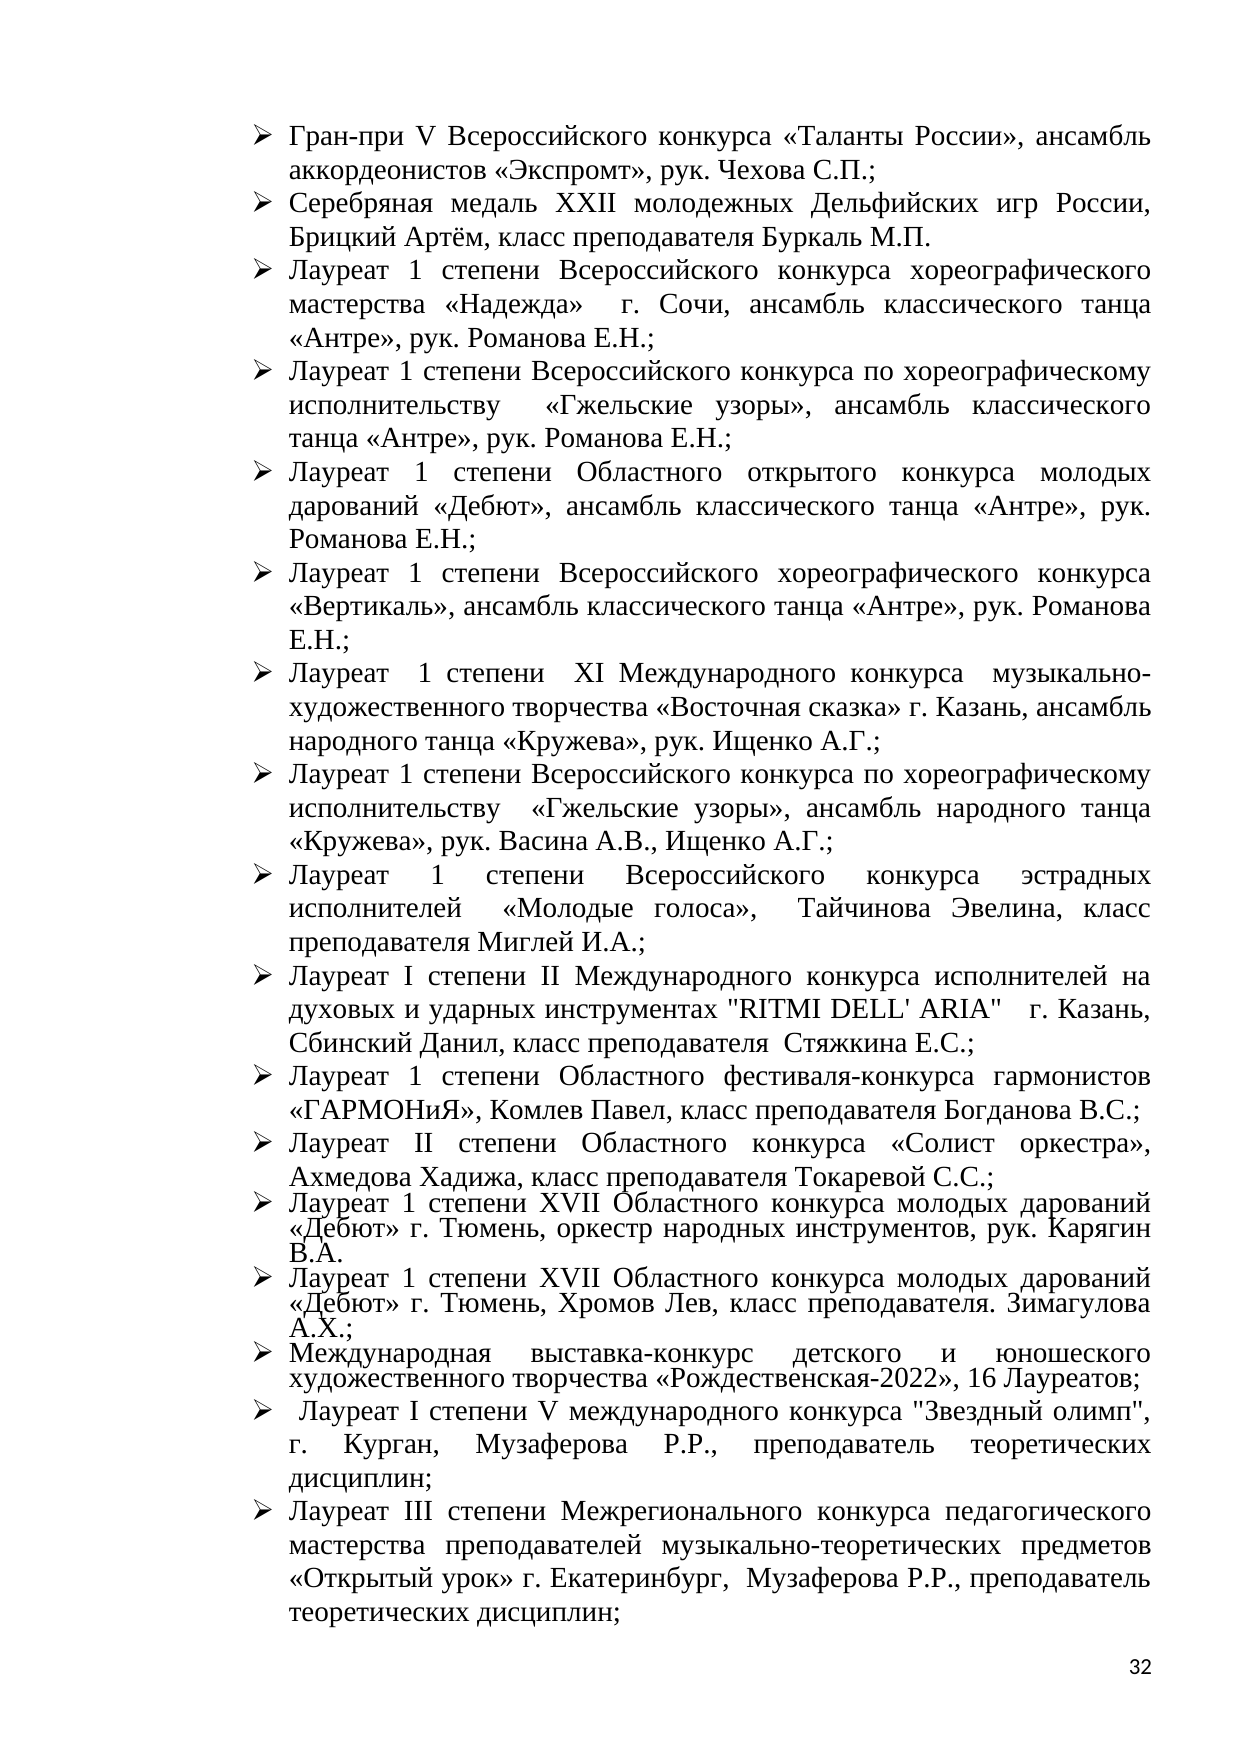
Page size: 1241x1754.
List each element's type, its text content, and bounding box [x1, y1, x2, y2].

list Лауреат 1 степени Областного открытого конкурса молодых дарований «Дебют», ансамбль классического танца «Антре», рук. Романова Е.Н.; [251, 454, 1152, 555]
list Серебряная медаль XXII молодежных Дельфийских игр России, Брицкий Артём, класс преподавателя Буркаль М.П. [251, 185, 1152, 252]
list Лауреат 1 степени Всероссийского конкурса по хореографическому исполнительству «Гжельские узоры», ансамбль народного танца «Кружева», рук. Васина А.В., Ищенко А.Г.; [251, 756, 1152, 857]
list Лауреат 1 степени Всероссийского конкурса по хореографическому исполнительству «Гжельские узоры», ансамбль классического танца «Антре», рук. Романова Е.Н.; [251, 353, 1152, 454]
list Лауреат 1 степени XVII Областного конкурса молодых дарований «Дебют» г. Тюмень, Хромов Лев, класс преподавателя. Зимагулова А.Х.; [251, 1268, 1152, 1343]
list Лауреат 1 степени XI Международного конкурса музыкально-художественного творчества «Восточная сказка» г. Казань, ансамбль народного танца «Кружева», рук. Ищенко А.Г.; [251, 655, 1152, 756]
list Международная выставка-конкурс детского и юношеского художественного творчества «Рождественская-2022», 16 Лауреатов; [251, 1343, 1152, 1393]
list Лауреат I степени V международного конкурса "Звездный олимп", г. Курган, Музаферова Р.Р., преподаватель теоретических дисциплин; [251, 1393, 1152, 1493]
list Лауреат 1 степени Всероссийского конкурса хореографического мастерства «Надежда» г. Сочи, ансамбль классического танца «Антре», рук. Романова Е.Н.; [251, 252, 1152, 353]
list Лауреат III степени Межрегионального конкурса педагогического мастерства преподавателей музыкально-теоретических предметов «Открытый урок» г. Екатеринбург, Музаферова Р.Р., преподаватель теоретических дисциплин; [251, 1493, 1152, 1628]
list Лауреат 1 степени XVII Областного конкурса молодых дарований «Дебют» г. Тюмень, оркестр народных инструментов, рук. Карягин В.А. [251, 1193, 1152, 1268]
list Лауреат I степени II Международного конкурса исполнителей на духовых и ударных инструментах "RITMI DELL' ARIA" г. Казань, Сбинский Данил, класс преподавателя Стяжкина Е.С.; [251, 958, 1152, 1058]
list Лауреат 1 степени Всероссийского конкурса эстрадных исполнителей «Молодые голоса», Тайчинова Эвелина, класс преподавателя Миглей И.А.; [251, 857, 1152, 958]
list Лауреат 1 степени Областного фестиваля-конкурса гармонистов «ГАРМОНиЯ», Комлев Павел, класс преподавателя Богданова В.С.; [251, 1058, 1152, 1126]
list Лауреат 1 степени Всероссийского хореографического конкурса «Вертикаль», ансамбль классического танца «Антре», рук. Романова Е.Н.; [251, 555, 1152, 655]
list Гран-при V Всероссийского конкурса «Таланты России», ансамбль аккордеонистов «Экспромт», рук. Чехова С.П.; [251, 118, 1152, 185]
list Лауреат II степени Областного конкурса «Солист оркестра», Ахмедова Хадижа, класс преподавателя Токаревой С.С.; [251, 1126, 1152, 1193]
